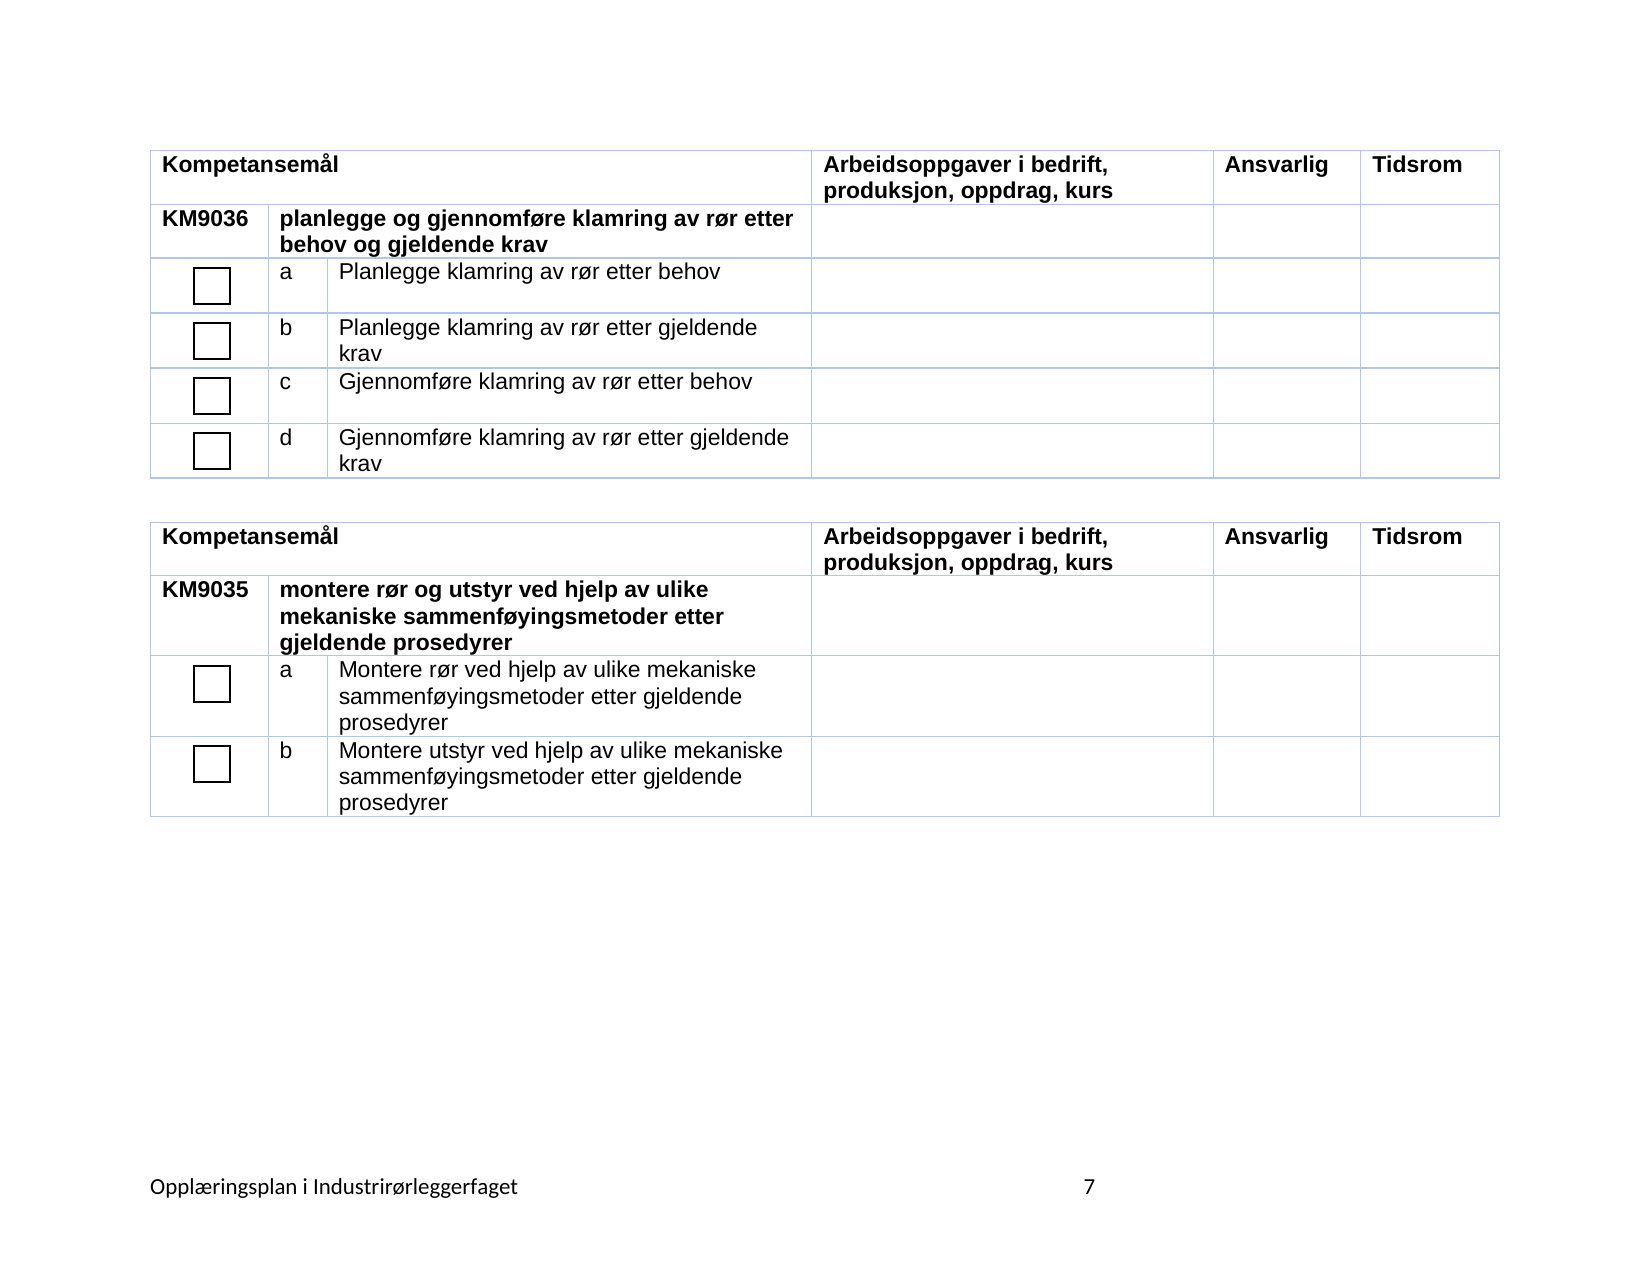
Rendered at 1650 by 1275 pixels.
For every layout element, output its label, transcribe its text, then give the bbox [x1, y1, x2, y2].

table_cell Planlegge klamring av rør etter gjeldende krav [328, 314, 811, 367]
table_cell [151, 424, 268, 477]
table_cell [1361, 205, 1499, 257]
table_cell d [269, 424, 327, 477]
table_cell [1214, 205, 1360, 257]
table_cell [812, 369, 1213, 422]
table_cell [1214, 369, 1360, 422]
table_cell [151, 369, 268, 422]
table_cell [1361, 424, 1499, 477]
table_cell a [269, 259, 327, 312]
table_cell Montere utstyr ved hjelp av ulike mekaniske sammenføyingsmetoder etter gjeldende prosedyrer [328, 737, 811, 816]
table_cell [1361, 369, 1499, 422]
table_cell [812, 656, 1213, 736]
table_cell [1361, 259, 1499, 312]
table_cell [1214, 259, 1360, 312]
table_header Kompetansemål [151, 151, 811, 204]
table_header Ansvarlig [1214, 151, 1360, 204]
table_cell [1361, 656, 1499, 736]
table_cell a [269, 656, 327, 736]
table_cell [1214, 576, 1360, 655]
table_cell [812, 737, 1213, 816]
table_cell Montere rør ved hjelp av ulike mekaniske sammenføyingsmetoder etter gjeldende prosedyrer [328, 656, 811, 736]
table_cell [812, 259, 1213, 312]
table_cell [812, 424, 1213, 477]
table_cell [1361, 576, 1499, 655]
table_cell b [269, 314, 327, 367]
table_cell [1214, 424, 1360, 477]
table_cell b [269, 737, 327, 816]
table_cell planlegge og gjennomføre klamring av rør etter behov og gjeldende krav [269, 205, 811, 257]
table_header Tidsrom [1361, 151, 1499, 204]
table_cell [151, 314, 268, 367]
table_cell [1214, 314, 1360, 367]
table_header Tidsrom [1361, 523, 1499, 575]
table_header Ansvarlig [1214, 523, 1360, 575]
table_cell [151, 656, 268, 736]
table_cell Gjennomføre klamring av rør etter gjeldende krav [328, 424, 811, 477]
table_cell [1214, 737, 1360, 816]
table_cell Gjennomføre klamring av rør etter behov [328, 369, 811, 422]
table_cell Planlegge klamring av rør etter behov [328, 259, 811, 312]
table_cell [151, 259, 268, 312]
table_cell c [269, 369, 327, 422]
table_cell [1361, 314, 1499, 367]
table_cell [151, 737, 268, 816]
table_cell KM9035 [151, 576, 268, 655]
table_cell [812, 205, 1213, 257]
table_cell [812, 576, 1213, 655]
table_header Arbeidsoppgaver i bedrift, produksjon, oppdrag, kurs [812, 151, 1213, 204]
table_cell [1361, 737, 1499, 816]
table_header Kompetansemål [151, 523, 811, 575]
table_cell [812, 314, 1213, 367]
table_cell KM9036 [151, 205, 268, 257]
table_cell montere rør og utstyr ved hjelp av ulike mekaniske sammenføyingsmetoder etter gjeldende prosedyrer [269, 576, 811, 655]
table_header Arbeidsoppgaver i bedrift, produksjon, oppdrag, kurs [812, 523, 1213, 575]
table_cell [1214, 656, 1360, 736]
